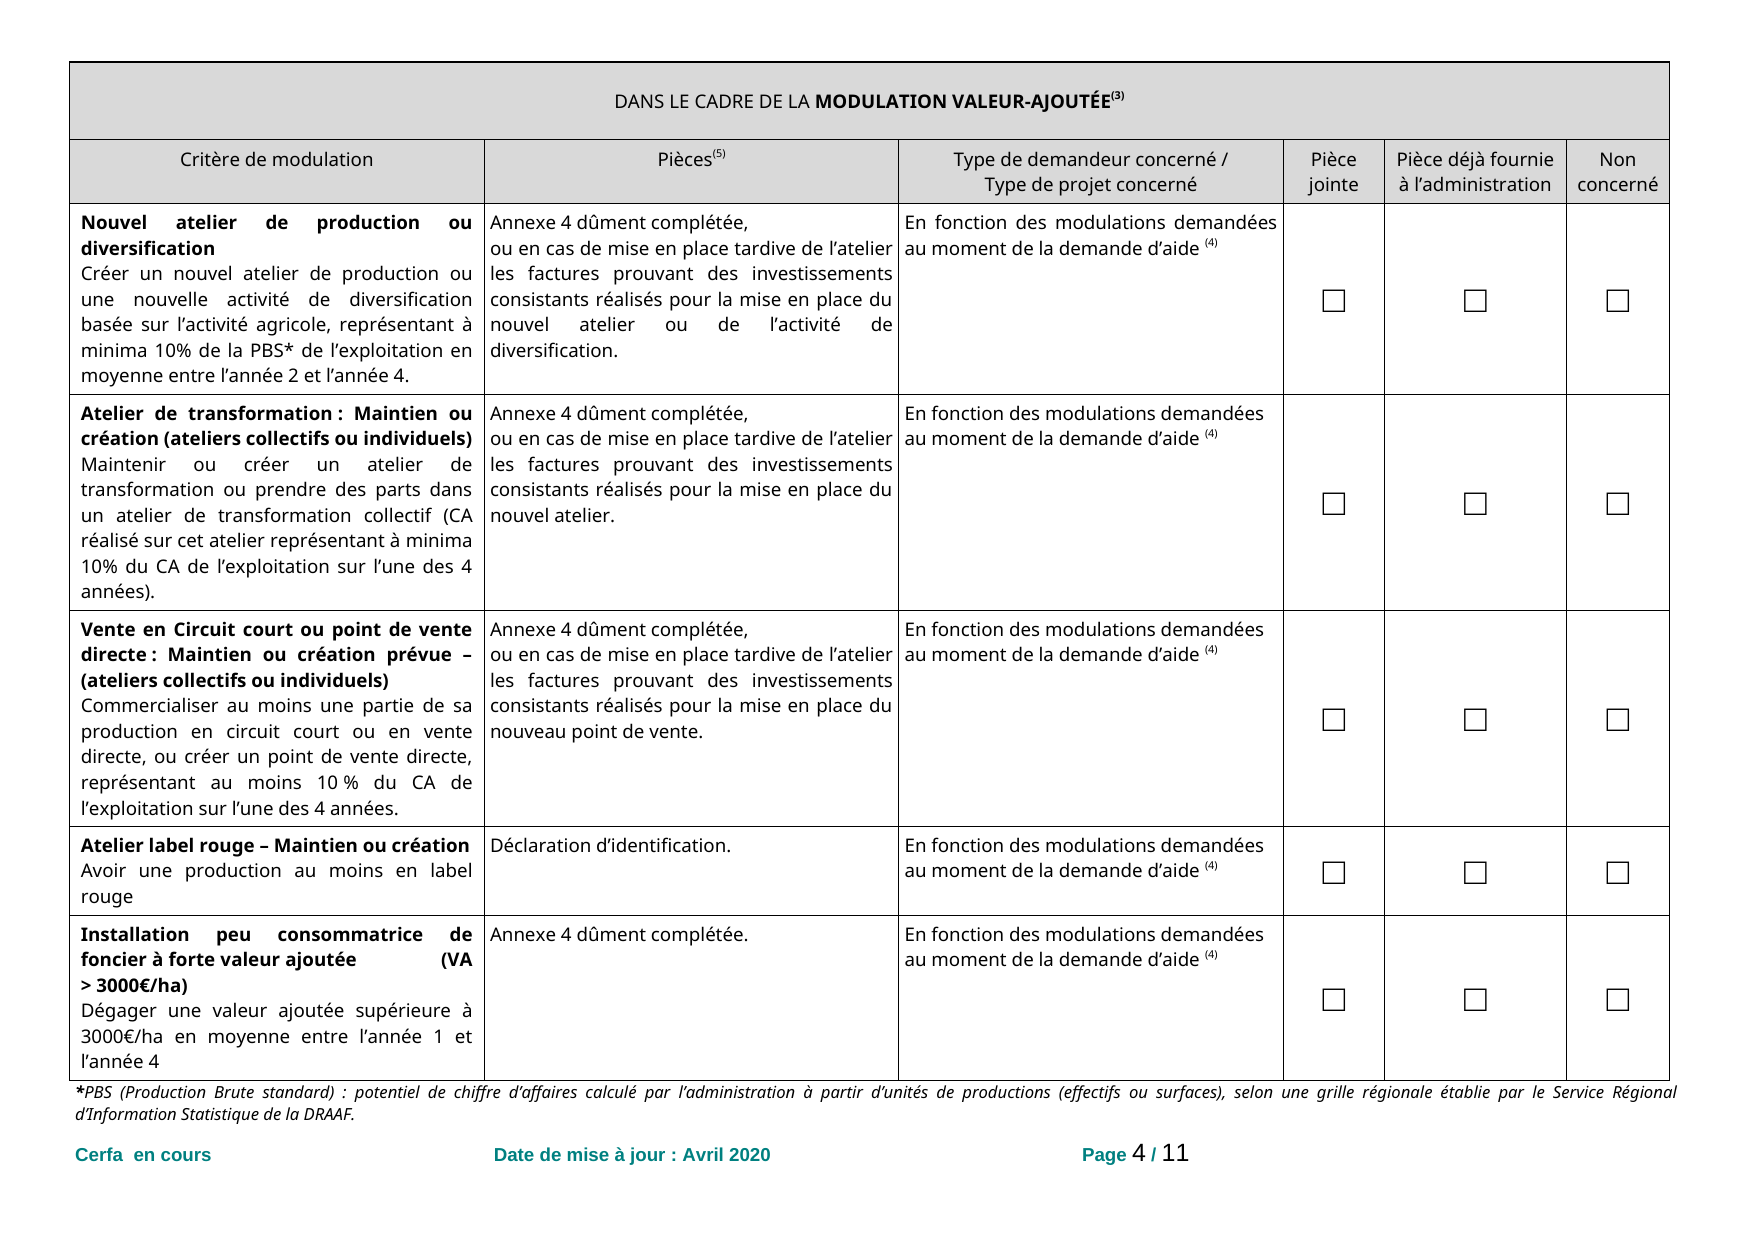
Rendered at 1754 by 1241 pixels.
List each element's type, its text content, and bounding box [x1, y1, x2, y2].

table_cell Installation peu consommatrice de foncier à forte valeur ajoutée (VA > 3000€/ha) Dégager une valeur ajoutée supérieure à 3000€/ha en moyenne entre l’année 1 et l’année 4 [70, 916, 484, 1080]
table_cell Critère de modulation [70, 140, 484, 203]
table_cell Type de demandeur concerné / Type de projet concerné [899, 140, 1283, 203]
table_cell Annexe 4 dûment complétée. [485, 916, 898, 1080]
table_cell Pièce déjà fournie à l’administration [1385, 140, 1566, 203]
table_cell □ [1385, 827, 1566, 914]
table_cell Pièce jointe [1284, 140, 1384, 203]
table_cell En fonction des modulations demandées au moment de la demande d’aide (4) [899, 827, 1283, 914]
table_cell □ [1567, 204, 1669, 394]
table_cell Atelier label rouge – Maintien ou création Avoir une production au moins en label rouge [70, 827, 484, 914]
table_cell Vente en Circuit court ou point de vente directe : Maintien ou création prévue – (ateliers collectifs ou individuels) Commercialiser au moins une partie de sa production en circuit court ou en vente directe, ou créer un point de vente directe, représentant au moins 10 % du CA de l’exploitation sur l’une des 4 années. [70, 611, 484, 826]
table_cell En fonction des modulations demandées au moment de la demande d’aide (4) [899, 204, 1283, 394]
table_cell □ [1284, 395, 1384, 610]
table_cell Pièces(5) [485, 140, 898, 203]
table_cell □ [1284, 204, 1384, 394]
table_cell □ [1284, 916, 1384, 1080]
table_cell □ [1567, 916, 1669, 1080]
table_cell Annexe 4 dûment complétée, ou en cas de mise en place tardive de l’atelier les factures prouvant des investissements consistants réalisés pour la mise en place du nouveau point de vente. [485, 611, 898, 826]
table_cell Nouvel atelier de production ou diversification Créer un nouvel atelier de production ou une nouvelle activité de diversification basée sur l’activité agricole, représentant à minima 10% de la PBS* de l’exploitation en moyenne entre l’année 2 et l’année 4. [70, 204, 484, 394]
table_cell □ [1284, 611, 1384, 826]
text *PBS (Production Brute standard) : potentiel de chiffre d’affaires calculé par l’administration à partir d’unités de productions (effectifs ou surfaces), selon une grille régionale établie par le Service Régional d’Information Statistique de la DRAAF. [75, 1080, 1679, 1126]
table_cell □ [1567, 827, 1669, 914]
table_cell □ [1385, 916, 1566, 1080]
table_cell □ [1284, 827, 1384, 914]
table_cell En fonction des modulations demandées au moment de la demande d’aide (4) [899, 395, 1283, 610]
table_cell En fonction des modulations demandées au moment de la demande d’aide (4) [899, 611, 1283, 826]
table_cell □ [1385, 395, 1566, 610]
table_cell Atelier de transformation : Maintien ou création (ateliers collectifs ou individuels) Maintenir ou créer un atelier de transformation ou prendre des parts dans un atelier de transformation collectif (CA réalisé sur cet atelier représentant à minima 10% du CA de l’exploitation sur l’une des 4 années). [70, 395, 484, 610]
table_cell En fonction des modulations demandées au moment de la demande d’aide (4) [899, 916, 1283, 1080]
table_cell □ [1567, 395, 1669, 610]
table_cell Déclaration d’identification. [485, 827, 898, 914]
table_header DANS LE CADRE DE LA MODULATION VALEUR-AJOUTÉE(3) [70, 63, 1669, 139]
table_cell □ [1385, 611, 1566, 826]
table_cell Annexe 4 dûment complétée, ou en cas de mise en place tardive de l’atelier les factures prouvant des investissements consistants réalisés pour la mise en place du nouvel atelier ou de l’activité de diversification. [485, 204, 898, 394]
table_cell Annexe 4 dûment complétée, ou en cas de mise en place tardive de l’atelier les factures prouvant des investissements consistants réalisés pour la mise en place du nouvel atelier. [485, 395, 898, 610]
table_cell Non concerné [1567, 140, 1669, 203]
table_cell □ [1567, 611, 1669, 826]
table_cell □ [1385, 204, 1566, 394]
